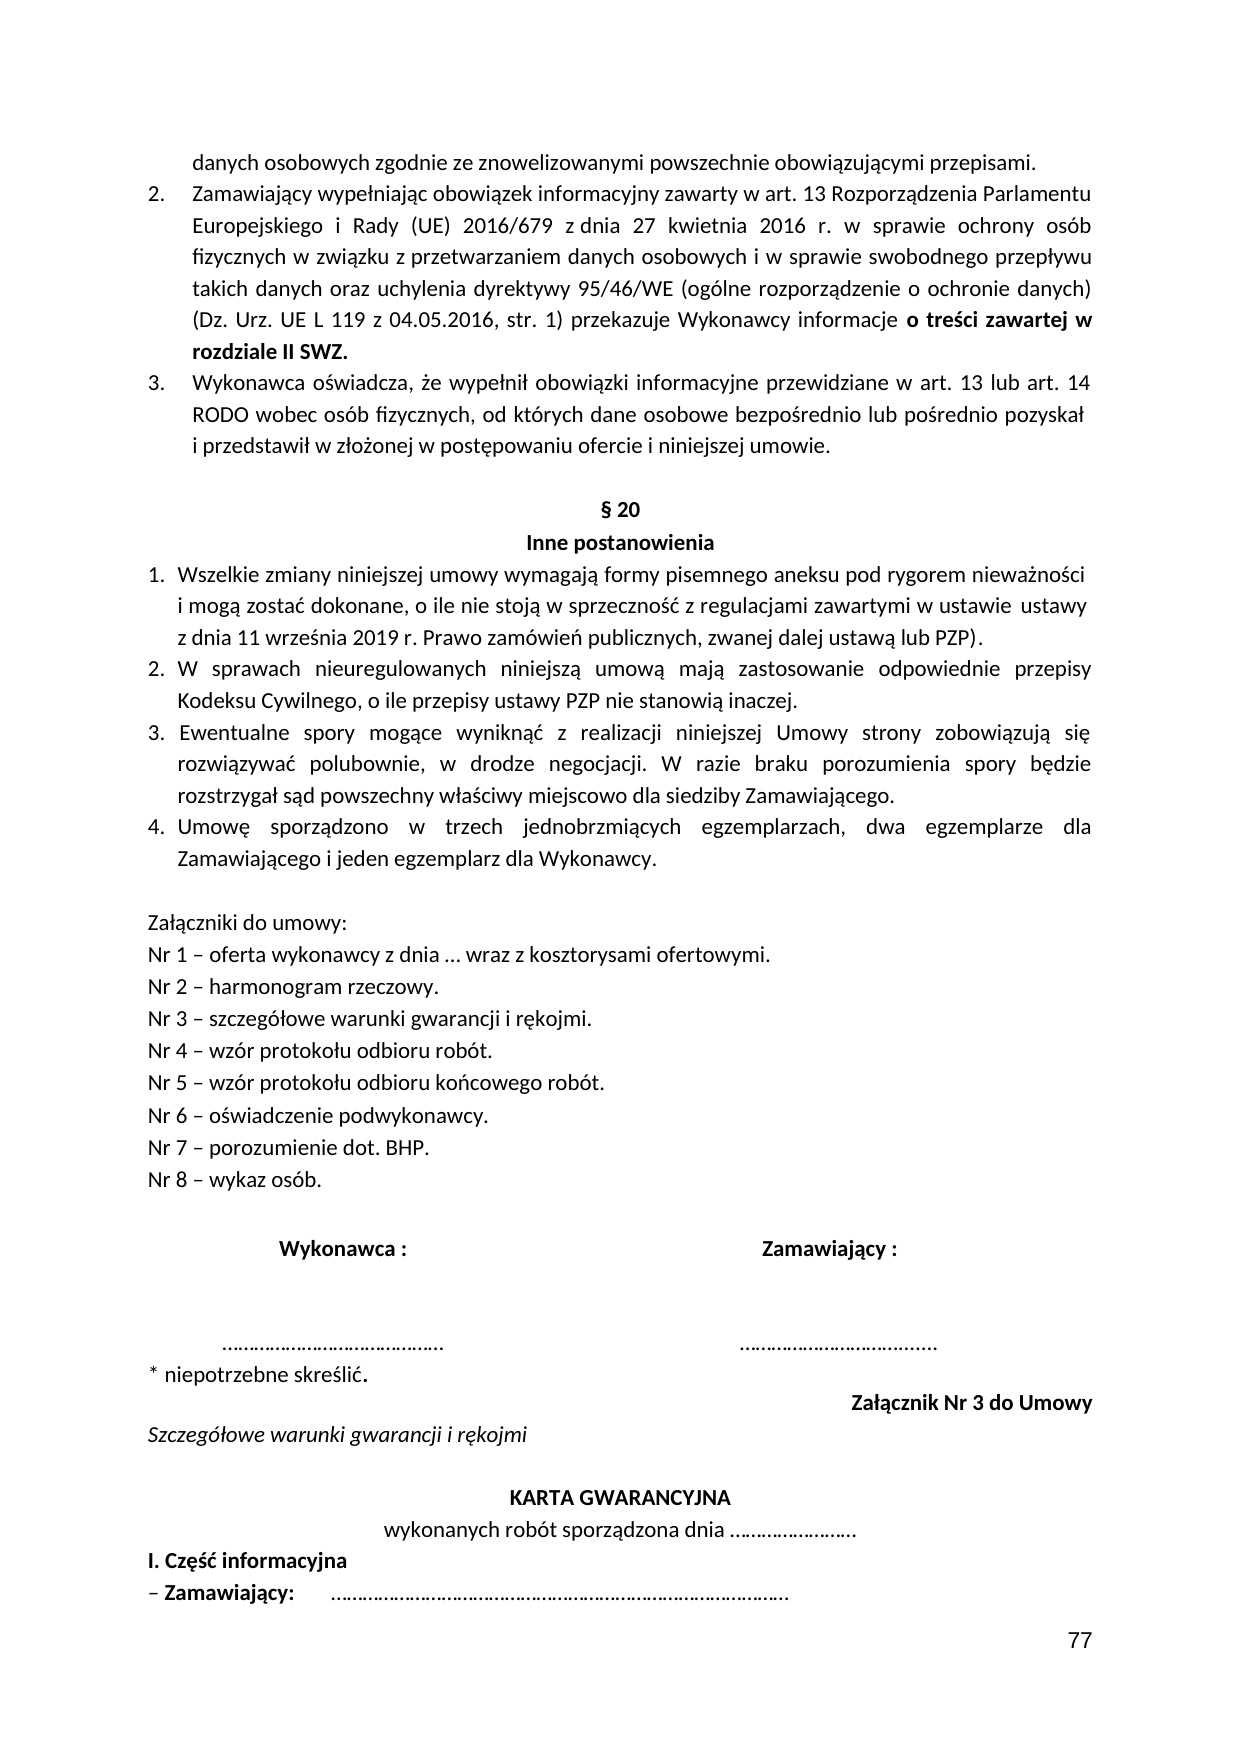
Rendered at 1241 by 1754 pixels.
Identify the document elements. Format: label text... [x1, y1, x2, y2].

text Wykonawca : Zamawiający : [207, 1234, 1093, 1262]
text KARTA GWARANCYJNA [148, 1483, 1093, 1511]
text 4. Umowę sporządzono w trzech jednobrzmiących egzemplarzach, dwa egzemplarze dla Zamawiającego i jeden egzemplarz dla Wykonawcy. [148, 812, 1093, 872]
text 2. Zamawiający wypełniając obowiązek informacyjny zawarty w art. 13 Rozporządzenia Parlamentu Europejskiego i Rady (UE) 2016/679 z dnia 27 kwietnia 2016 r. w sprawie ochrony osób fizycznych w związku z przetwarzaniem danych osobowych i w sprawie swobodnego przepływu takich danych oraz uchylenia dyrektywy 95/46/WE (ogólne rozporządzenie o ochronie danych) (Dz. Urz. UE L 119 z 04.05.2016, str. 1) przekazuje Wykonawcy informacje o treści zawartej w rozdziale II SWZ. [148, 179, 1093, 365]
text Nr 7 – porozumienie dot. BHP. [148, 1133, 1093, 1161]
text 1. Wszelkie zmiany niniejszej umowy wymagają formy pisemnego aneksu pod rygorem nieważności i mogą zostać dokonane, o ile nie stoją w sprzeczność z regulacjami zawartymi w ustawie ustawy z dnia 11 września 2019 r. Prawo zamówień publicznych, zwanej dalej ustawą lub PZP). [148, 560, 1093, 651]
text I. Część informacyjna [148, 1546, 1093, 1574]
text 2. W sprawach nieuregulowanych niniejszą umową mają zastosowanie odpowiednie przepisy Kodeksu Cywilnego, o ile przepisy ustawy PZP nie stanowią inaczej. [148, 654, 1093, 714]
text Nr 4 – wzór protokołu odbioru robót. [148, 1036, 1093, 1064]
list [148, 148, 1093, 176]
text Załączniki do umowy: [148, 908, 1093, 936]
text Nr 3 – szczegółowe warunki gwarancji i rękojmi. [148, 1004, 1093, 1032]
text – Zamawiający: …………………………………………………………………………… [148, 1578, 1093, 1606]
text Nr 1 – oferta wykonawcy z dnia … wraz z kosztorysami ofertowymi. [148, 940, 1093, 968]
text § 20 [148, 495, 1093, 523]
text Nr 6 – oświadczenie podwykonawcy. [148, 1101, 1093, 1129]
text 3. Wykonawca oświadcza, że wypełnił obowiązki informacyjne przewidziane w art. 13 lub art. 14 RODO wobec osób fizycznych, od których dane osobowe bezpośrednio lub pośrednio pozyskał i przedstawił w złożonej w postępowaniu ofercie i niniejszej umowie. [148, 368, 1093, 460]
text * niepotrzebne skreślić. [148, 1360, 1093, 1388]
text wykonanych robót sporządzona dnia …………………… [148, 1515, 1093, 1543]
text Nr 2 – harmonogram rzeczowy. [148, 972, 1093, 1000]
text Załącznik Nr 3 do Umowy [148, 1388, 1093, 1416]
text Nr 5 – wzór protokołu odbioru końcowego robót. [148, 1068, 1093, 1097]
text 3. Ewentualne spory mogące wyniknąć z realizacji niniejszej Umowy strony zobowiązują się rozwiązywać polubownie, w drodze negocjacji. W razie braku porozumienia spory będzie rozstrzygał sąd powszechny właściwy miejscowo dla siedziby Zamawiającego. [148, 718, 1093, 809]
text …………………………………… …………………………....... [207, 1328, 1093, 1356]
text Nr 8 – wykaz osób. [148, 1165, 1093, 1193]
text Szczegółowe warunki gwarancji i rękojmi [148, 1420, 1093, 1448]
text Inne postanowienia [148, 528, 1093, 556]
